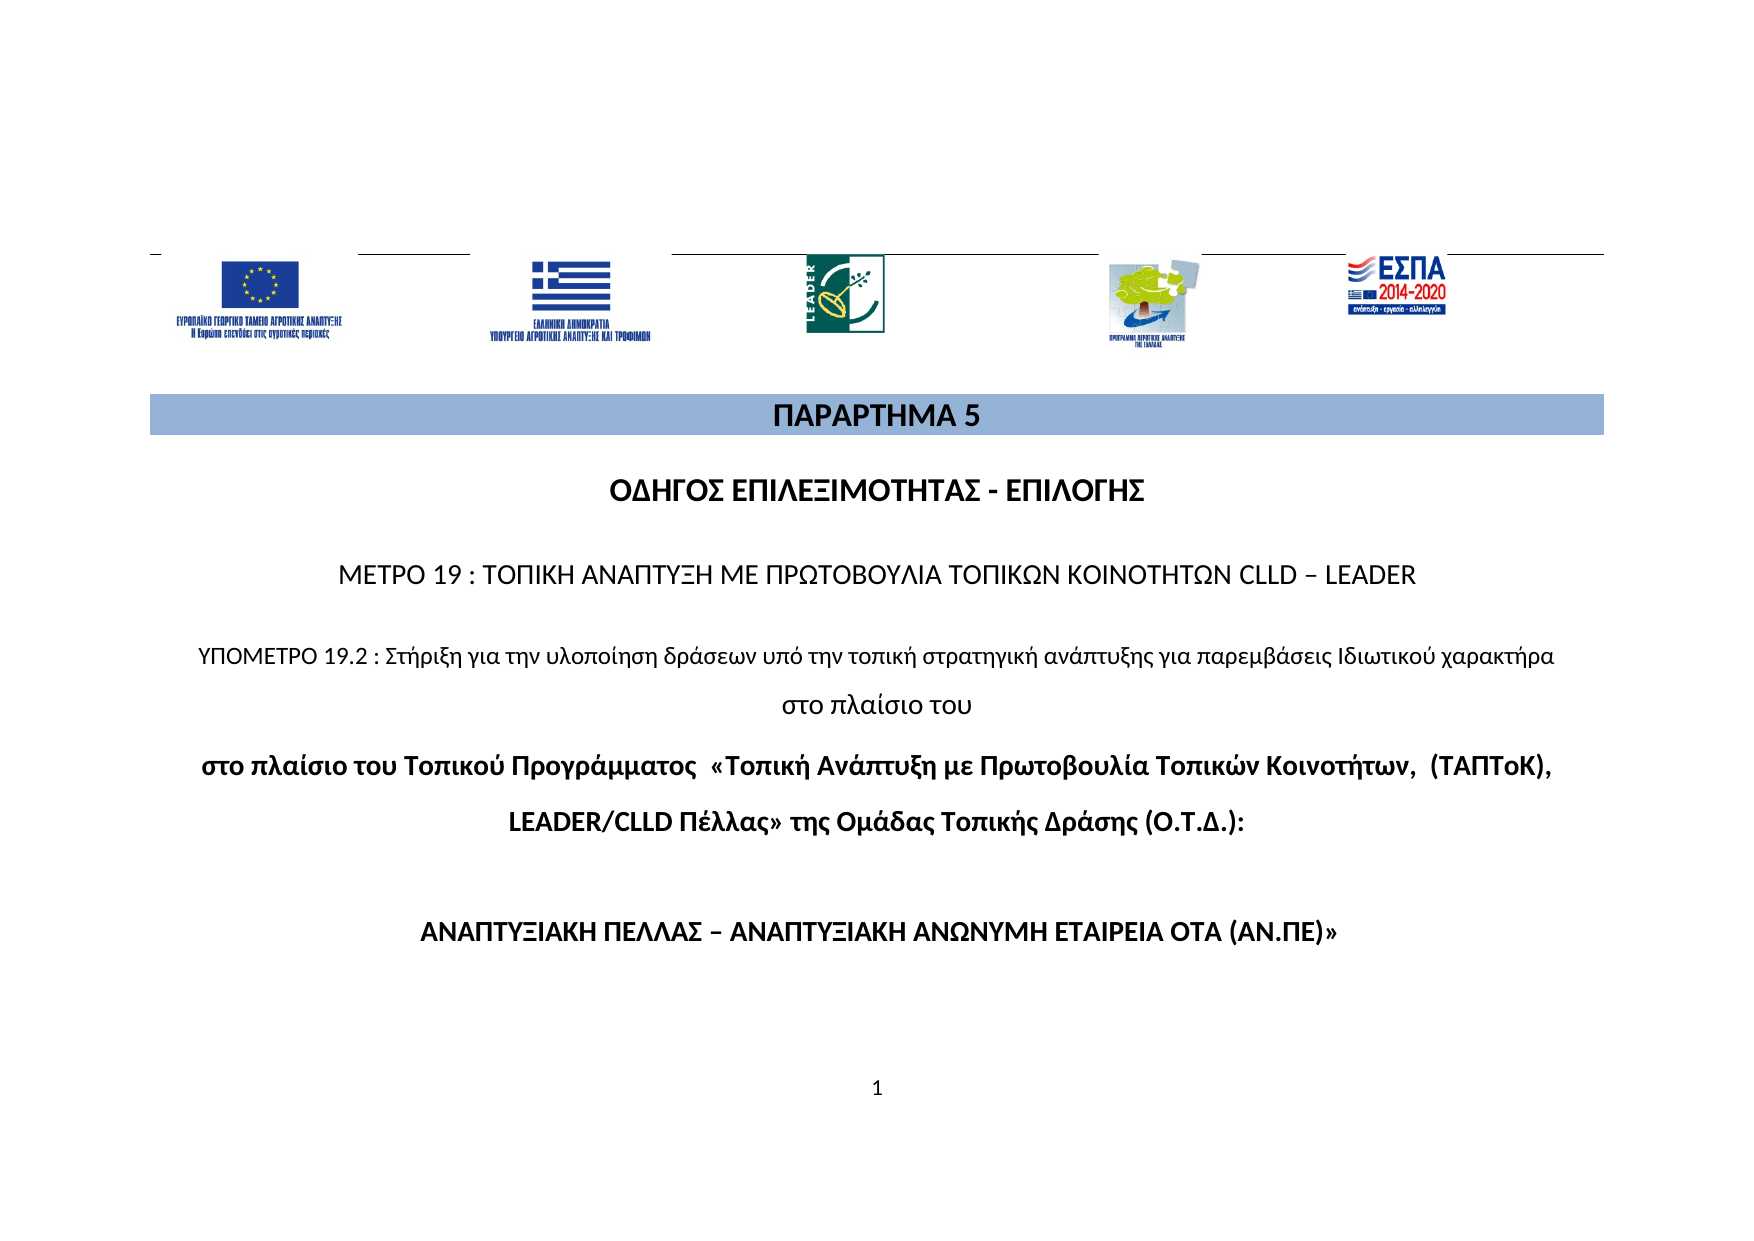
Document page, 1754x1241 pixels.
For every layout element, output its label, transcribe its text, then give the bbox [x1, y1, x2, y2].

text ΜΕΤΡΟ 19 : ΤΟΠΙΚΗ ΑΝΑΠΤΥΞΗ ΜΕ ΠΡΩΤΟΒΟΥΛΙΑ ΤΟΠΙΚΩΝ ΚΟΙΝΟΤΗΤΩΝ CLLD – LEADER [150, 556, 1604, 592]
table_header [150, 255, 459, 364]
text στο πλαίσιο του Τοπικού Προγράμματος «Τοπική Ανάπτυξη με Πρωτοβουλία Τοπικών Κοινοτήτων, (ΤΑΠΤοΚ), [150, 747, 1604, 783]
text ΟΔΗΓΟΣ ΕΠΙΛΕΞΙΜΟΤΗΤΑΣ - ΕΠΙΛΟΓΗΣ [150, 468, 1604, 509]
picture [1098, 254, 1202, 357]
picture [470, 254, 672, 351]
picture [161, 254, 359, 347]
text ΑΝΑΠΤΥΞΙΑΚΗ ΠΕΛΛΑΣ – ΑΝΑΠΤΥΞΙΑΚΗ ΑΝΩΝΥΜΗ ΕΤΑΙΡΕΙΑ ΟΤΑ (ΑΝ.ΠΕ)» [150, 913, 1604, 948]
text ΥΠΟΜΕΤΡΟ 19.2 : Στήριξη για την υλοποίηση δράσεων υπό την τοπική στρατηγική ανάπτυξης για παρεμβάσεις Ιδιωτικού χαρακτήρα [150, 640, 1604, 671]
text LEADER/CLLD Πέλλας» της Ομάδας Τοπικής Δράσης (Ο.Τ.Δ.): [150, 803, 1604, 838]
picture [1345, 254, 1448, 316]
text ΠΑΡΑΡΤΗΜΑ 5 [150, 394, 1604, 435]
table_header [459, 255, 795, 364]
picture [806, 254, 885, 333]
table_header [795, 255, 1087, 364]
table_header [1335, 255, 1604, 364]
table_header [1087, 255, 1334, 364]
text στο πλαίσιο του [150, 686, 1604, 721]
